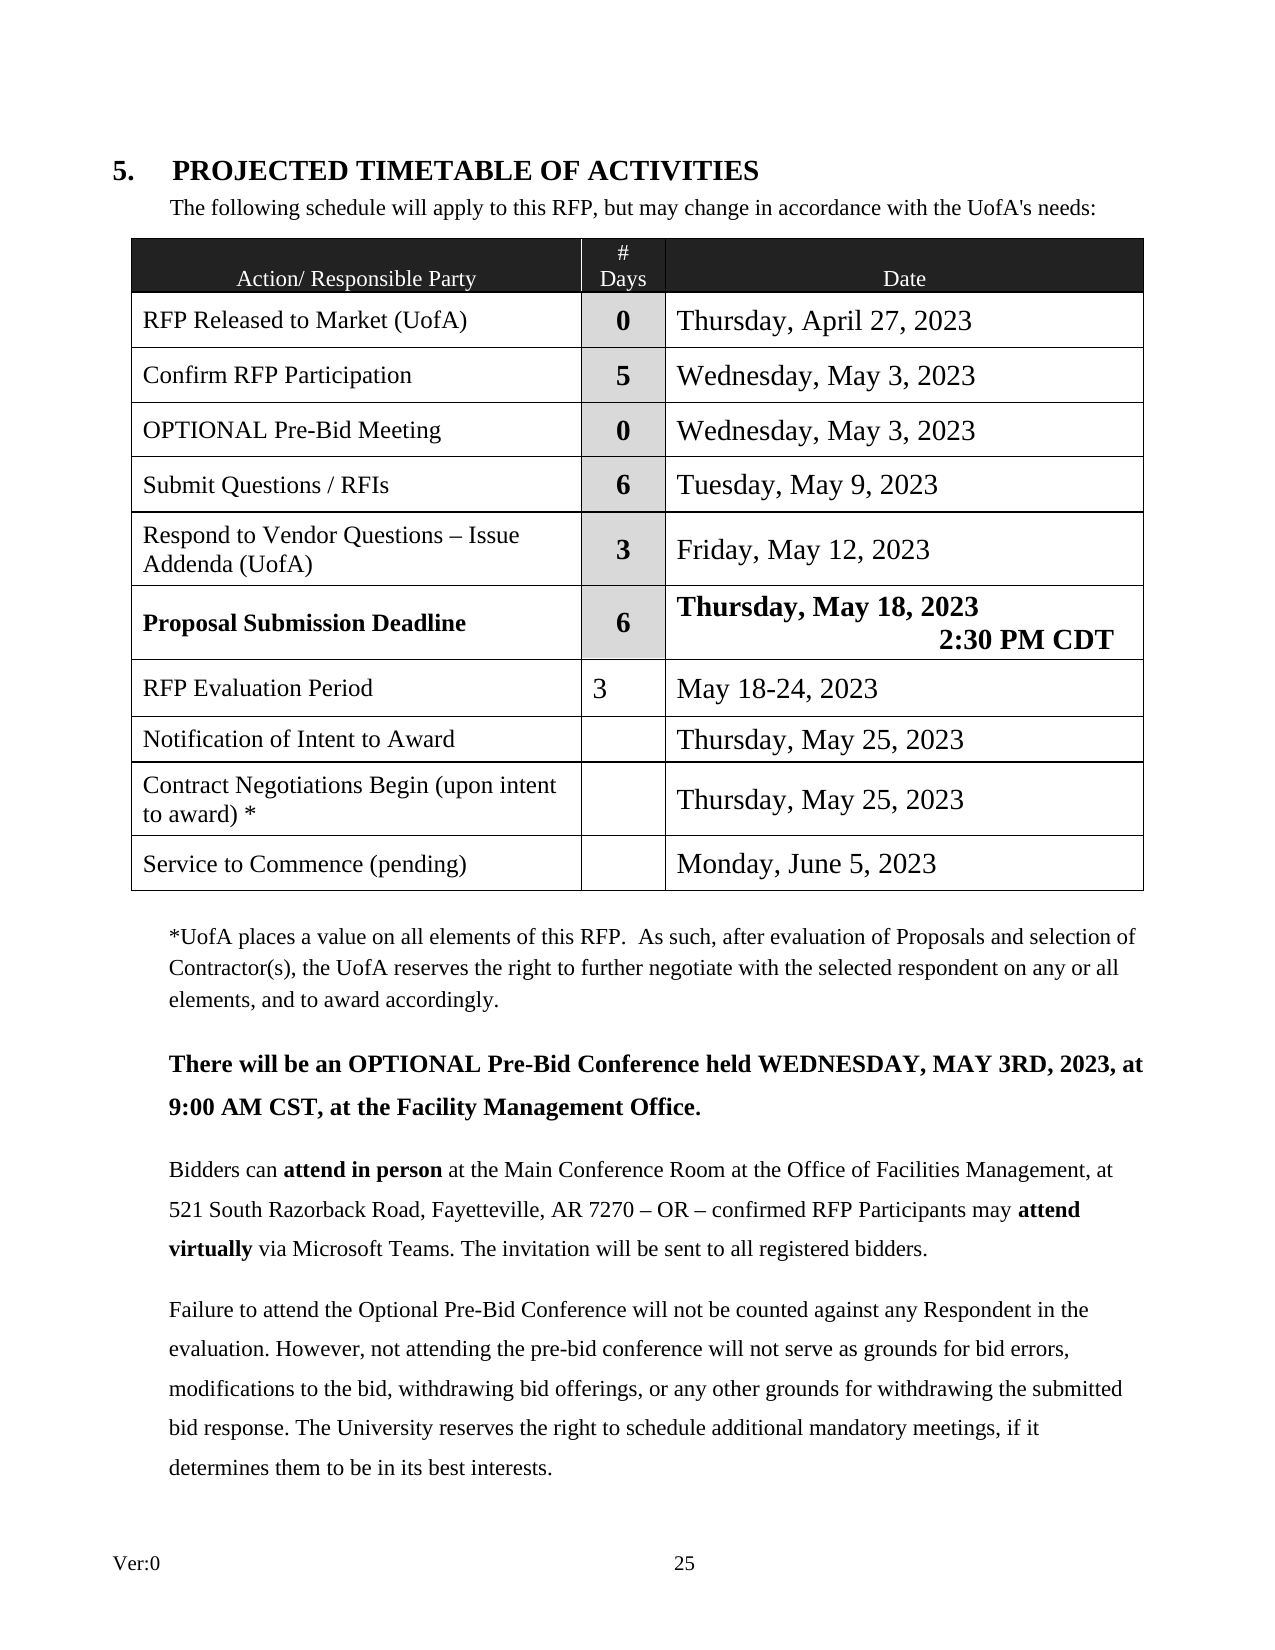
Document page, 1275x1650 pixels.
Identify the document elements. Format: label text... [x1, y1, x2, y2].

text There will be an OPTIONAL Pre-Bid Conference held WEDNESDAY, MAY 3RD, 2023, at 9:00 AM CST, at the Facility Management Office. [169, 1049, 1144, 1121]
table_cell 0 [582, 403, 665, 456]
table_cell Monday, June 5, 2023 [666, 836, 1143, 890]
table_header Action/ Responsible Party [132, 239, 581, 291]
table_cell Submit Questions / RFIs [132, 457, 581, 511]
table_cell Service to Commence (pending) [132, 836, 581, 890]
text 5. PROJECTED TIMETABLE OF ACTIVITIES [112, 153, 1164, 187]
table_cell Confirm RFP Participation [132, 348, 581, 402]
table_cell 6 [582, 586, 665, 658]
table_cell Thursday, May 25, 2023 [666, 763, 1143, 835]
table_cell [582, 717, 665, 761]
text Failure to attend the Optional Pre-Bid Conference will not be counted against any Respondent in the evaluation. However, not attending the pre-bid conference will not serve as grounds for bid errors, modifications to the bid, withdrawing bid offerings, or any other grounds for withdrawing the submitted bid response. The University reserves the right to schedule additional mandatory meetings, if it determines them to be in its best interests. [169, 1296, 1144, 1480]
table_cell Thursday, May 18, 2023 2:30 PM CDT [666, 586, 1143, 658]
table_cell Wednesday, May 3, 2023 [666, 403, 1143, 456]
table_cell RFP Evaluation Period [132, 660, 581, 716]
table_cell OPTIONAL Pre-Bid Meeting [132, 403, 581, 456]
table_cell 6 [582, 457, 665, 511]
table_cell 5 [582, 348, 665, 402]
table_cell Friday, May 12, 2023 [666, 513, 1143, 585]
table_cell Proposal Submission Deadline [132, 586, 581, 658]
table_cell [582, 836, 665, 890]
table_cell Respond to Vendor Questions – Issue Addenda (UofA) [132, 513, 581, 585]
text Bidders can attend in person at the Main Conference Room at the Office of Facilities Management, at 521 South Razorback Road, Fayetteville, AR 7270 – OR – confirmed RFP Participants may attend virtually via Microsoft Teams. The invitation will be sent to all registered bidders. [169, 1156, 1144, 1262]
table_cell 3 [582, 660, 665, 716]
table_cell RFP Released to Market (UofA) [132, 293, 581, 347]
table_cell Notification of Intent to Award [132, 717, 581, 761]
table_cell 3 [582, 513, 665, 585]
table_cell May 18-24, 2023 [666, 660, 1143, 716]
table_header # Days [582, 239, 665, 291]
table_cell Tuesday, May 9, 2023 [666, 457, 1143, 511]
table_cell Contract Negotiations Begin (upon intent to award) * [132, 763, 581, 835]
table_cell [582, 763, 665, 835]
table_cell 0 [582, 293, 665, 347]
text *UofA places a value on all elements of this RFP. As such, after evaluation of Proposals and selection of Contractor(s), the UofA reserves the right to further negotiate with the selected respondent on any or all elements, and to award accordingly. [112, 923, 1162, 1012]
table_header Date [666, 239, 1143, 291]
table_cell Wednesday, May 3, 2023 [666, 348, 1143, 402]
text The following schedule will apply to this RFP, but may change in accordance with the UofA's needs: [169, 194, 1162, 220]
table_cell Thursday, May 25, 2023 [666, 717, 1143, 761]
table_cell Thursday, April 27, 2023 [666, 293, 1143, 347]
